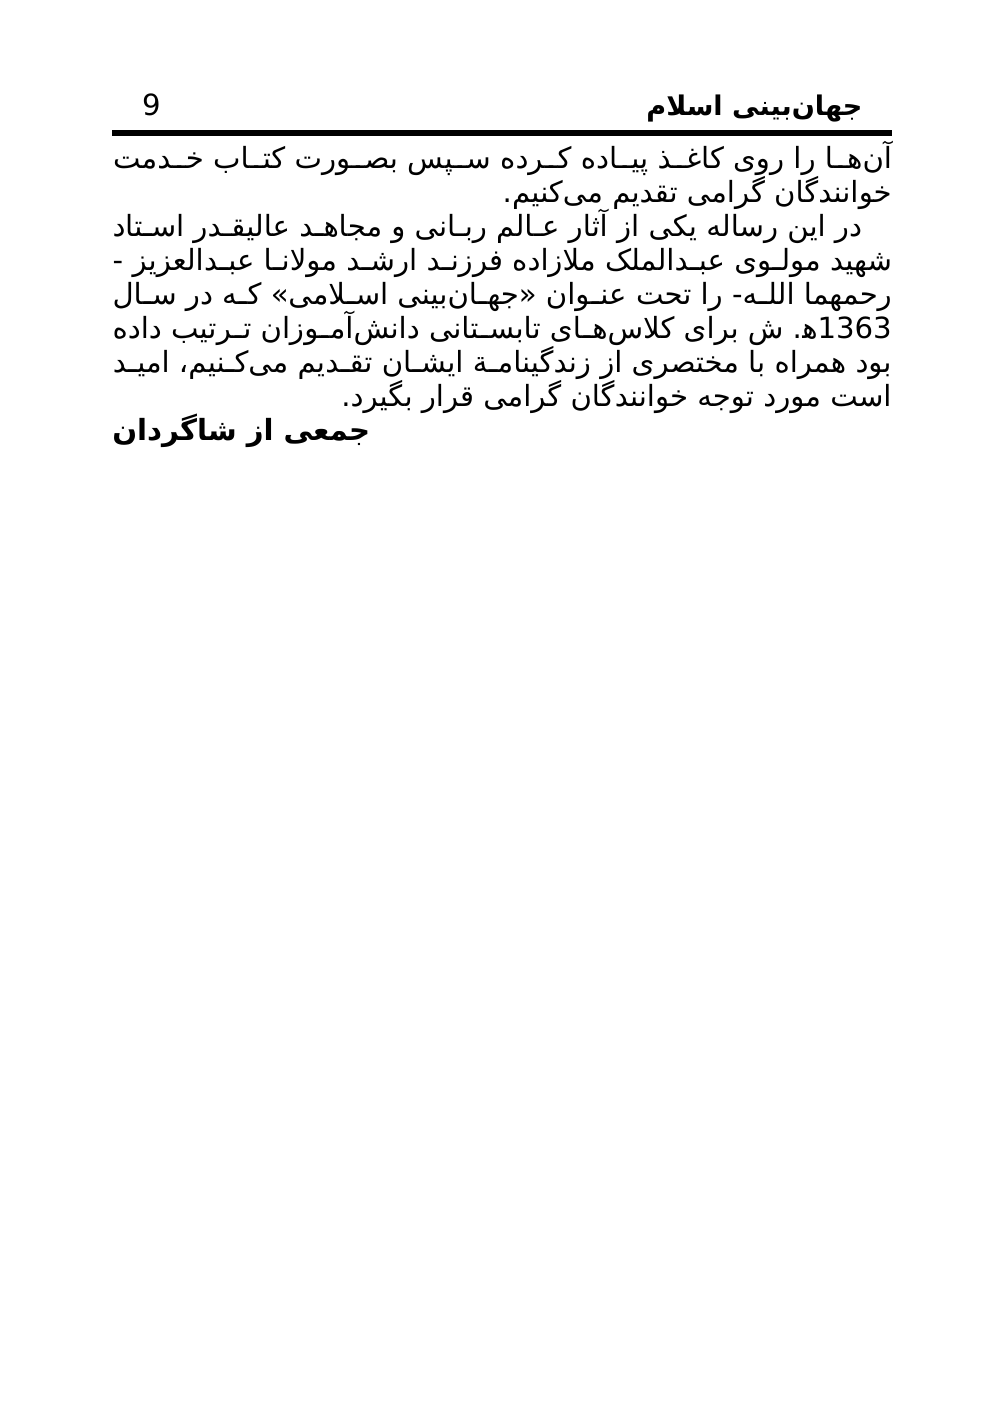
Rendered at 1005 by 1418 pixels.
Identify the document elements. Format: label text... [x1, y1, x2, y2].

text در این رساله یکی از آثار عالم ربانی و مجاهد عالیقدر استاد شهید مولوی عبدالملک ملازاده فرزند ارشد مولانا عبدالعزیز -رحمهما الله- را تحت عنوان «جهان‌بینی اسلامی» که در سال 1363ه‍. ش برای کلاس‌های تابستانی دانش‌آموزان ترتیب داده بود همراه با مختصری از زندگینامة ایشان تقدیم می‌کنیم، امید است مورد توجه خوانندگان گرامی قرار بگیرد. [112, 209, 892, 413]
text جمعی از شاگردان [112, 413, 892, 447]
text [112, 141, 892, 209]
